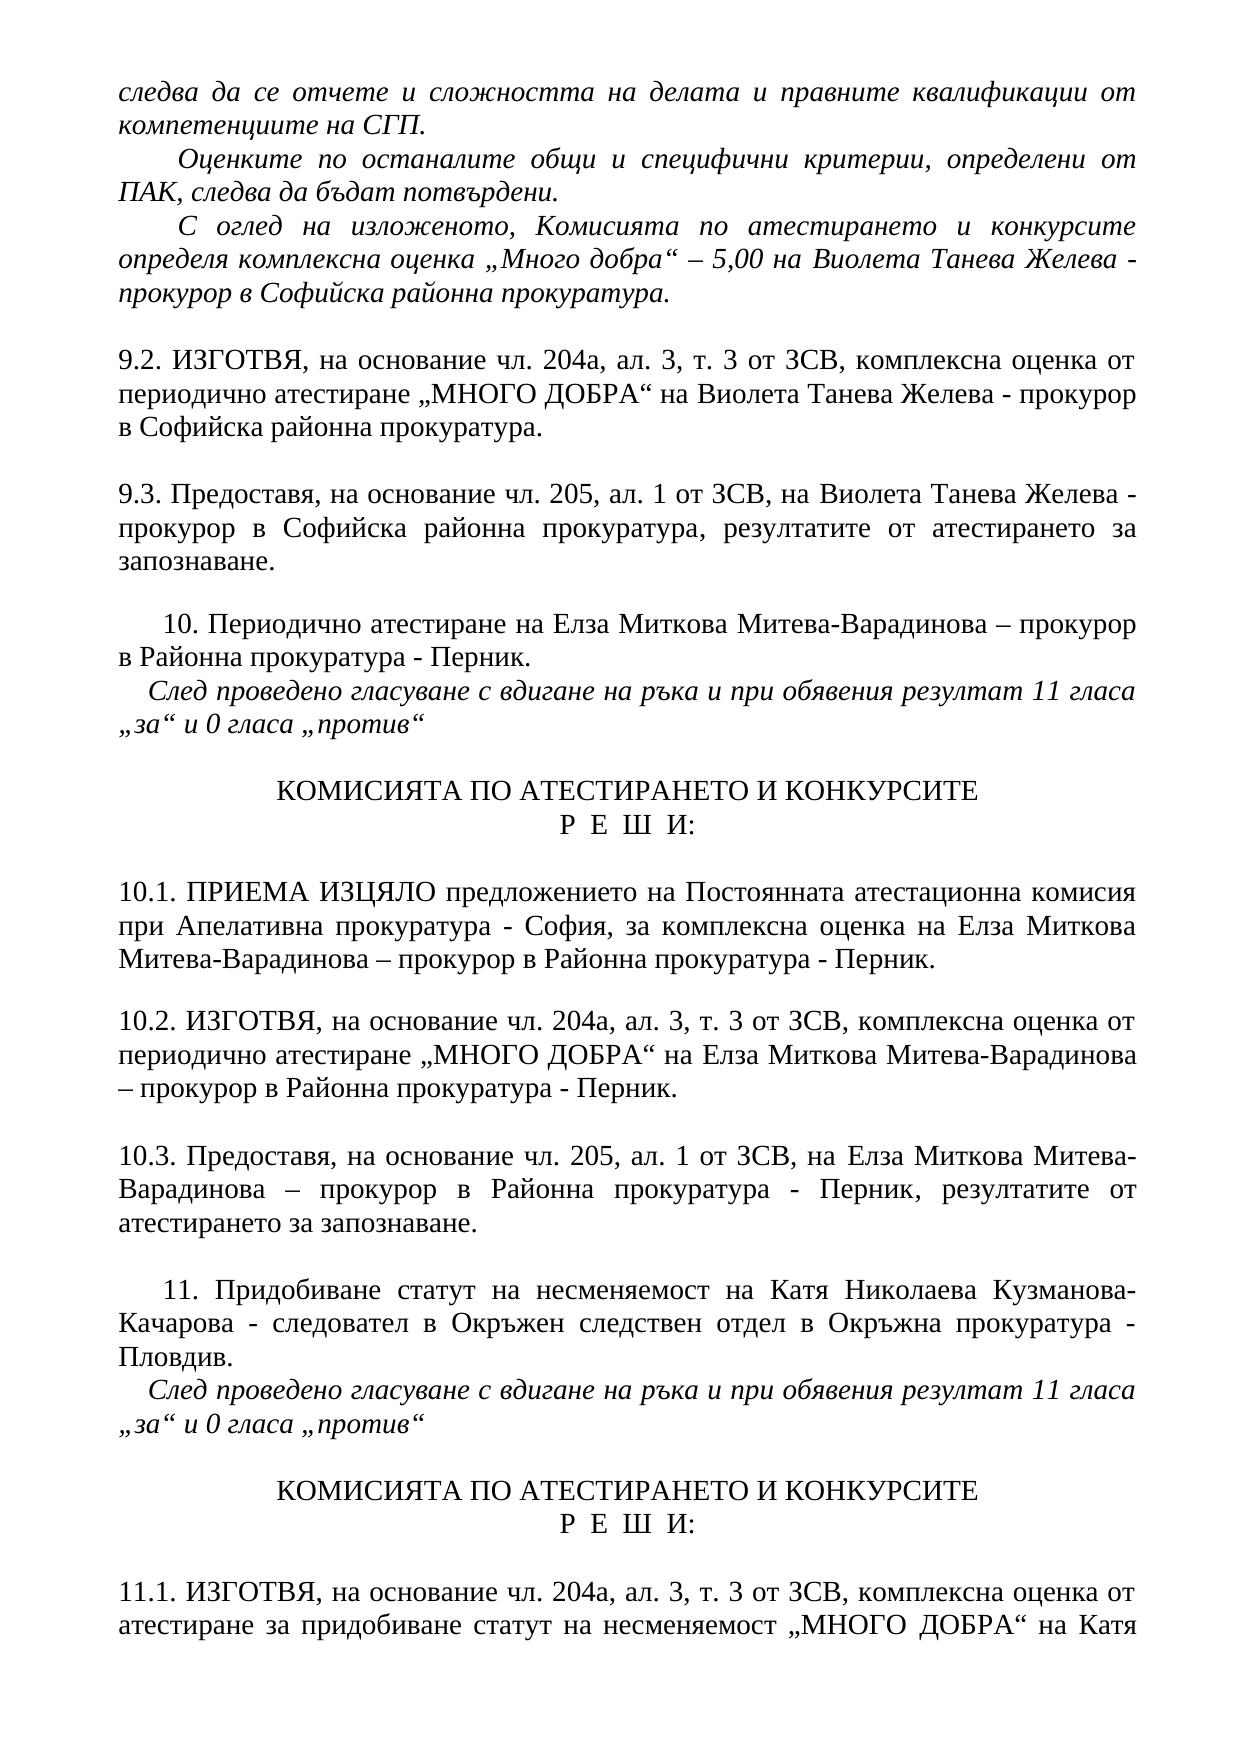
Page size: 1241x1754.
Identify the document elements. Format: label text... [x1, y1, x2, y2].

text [118, 74, 1137, 141]
text Р Е Ш И: [118, 807, 1137, 841]
list След проведено гласуване с вдигане на ръка и при обявения резултат 11 гласа „за“ и 0 гласа „против“ [118, 673, 1137, 740]
text 10.1. ПРИЕМА ИЗЦЯЛО предложението на Постоянната атестационна комисия при Апелативна прокуратура - София, за комплексна оценка на Елза Миткова Митева-Варадинова – прокурор в Районна прокуратура - Перник. [118, 874, 1137, 975]
text С оглед на изложеното, Комисията по атестирането и конкурсите определя комплексна оценка „Много добра“ – 5,00 на Виолета Танева Желева - прокурор в Софийска районна прокуратура. [118, 208, 1137, 309]
text КОМИСИЯТА ПО АТЕСТИРАНЕТО И КОНКУРСИТЕ [118, 1473, 1137, 1507]
text 10.3. Предоставя, на основание чл. 205, ал. 1 от ЗСВ, на Елза Миткова Митева-Варадинова – прокурор в Районна прокуратура - Перник, резултатите от атестирането за запознаване. [118, 1138, 1137, 1238]
text 10. Периодично атестиране на Елза Миткова Митева-Варадинова – прокурор в Районна прокуратура - Перник. [118, 606, 1137, 673]
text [118, 1574, 1137, 1641]
text 9.3. Предоставя, на основание чл. 205, ал. 1 от ЗСВ, на Виолета Танева Желева - прокурор в Софийска районна прокуратура, резултатите от атестирането за запознаване. [118, 476, 1137, 577]
list След проведено гласуване с вдигане на ръка и при обявения резултат 11 гласа „за“ и 0 гласа „против“ [118, 1372, 1137, 1439]
text 11. Придобиване статут на несменяемост на Катя Николаева Кузманова-Качарова - следовател в Окръжен следствен отдел в Окръжна прокуратура - Пловдив. [118, 1272, 1137, 1372]
text 9.2. ИЗГОТВЯ, на основание чл. 204а, ал. 3, т. 3 от ЗСВ, комплексна оценка от периодично атестиране „МНОГО ДОБРА“ на Виолета Танева Желева - прокурор в Софийска районна прокуратура. [118, 342, 1137, 443]
text КОМИСИЯТА ПО АТЕСТИРАНЕТО И КОНКУРСИТЕ [118, 773, 1137, 807]
text Оценките по останалите общи и специфични критерии, определени от ПАК, следва да бъдат потвърдени. [118, 141, 1137, 208]
text 10.2. ИЗГОТВЯ, на основание чл. 204а, ал. 3, т. 3 от ЗСВ, комплексна оценка от периодично атестиране „МНОГО ДОБРА“ на Елза Миткова Митева-Варадинова – прокурор в Районна прокуратура - Перник. [118, 1003, 1137, 1104]
text Р Е Ш И: [118, 1507, 1137, 1540]
